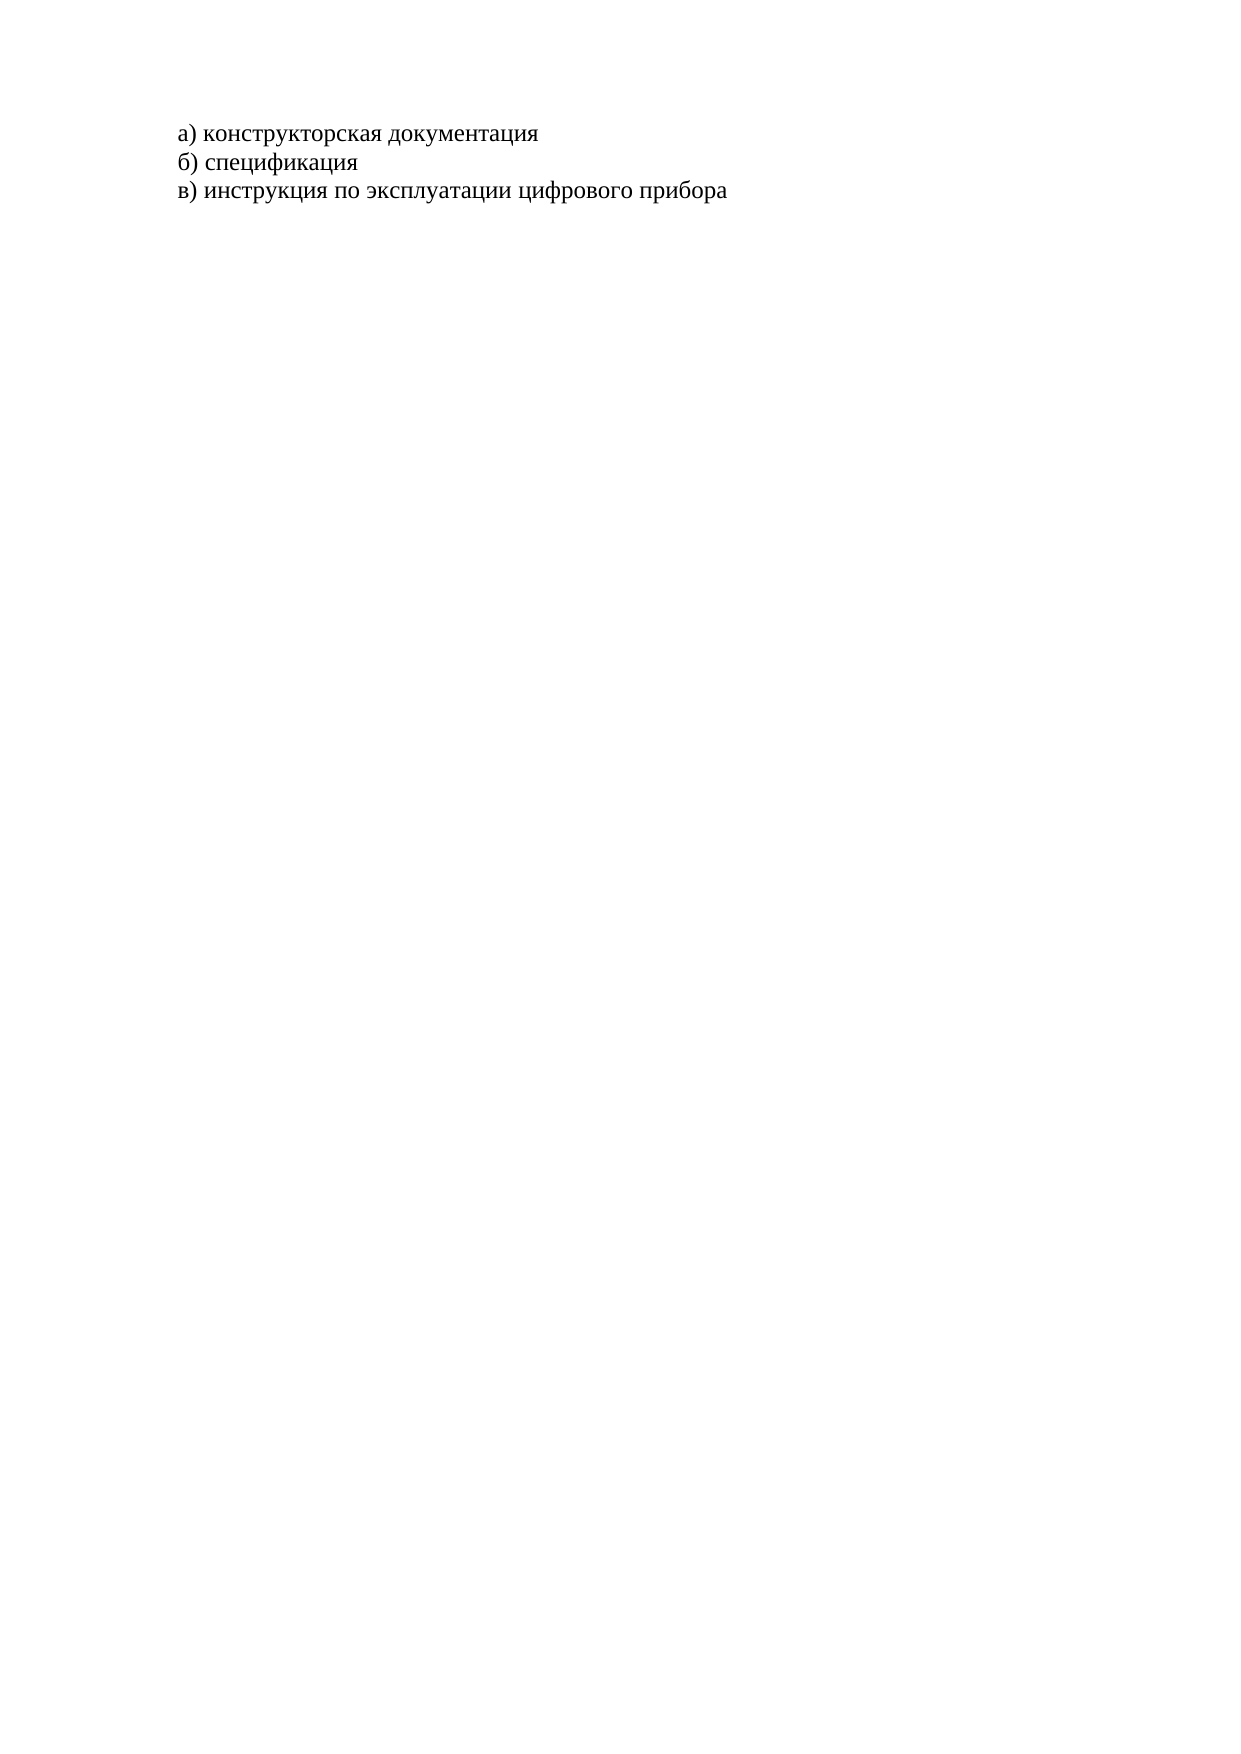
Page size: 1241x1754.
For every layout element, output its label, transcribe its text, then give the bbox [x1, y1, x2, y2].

text в) инструкция по эксплуатации цифрового прибора [177, 176, 1152, 204]
text а) конструкторская документация [177, 118, 1152, 147]
text б) спецификация [177, 147, 1152, 176]
